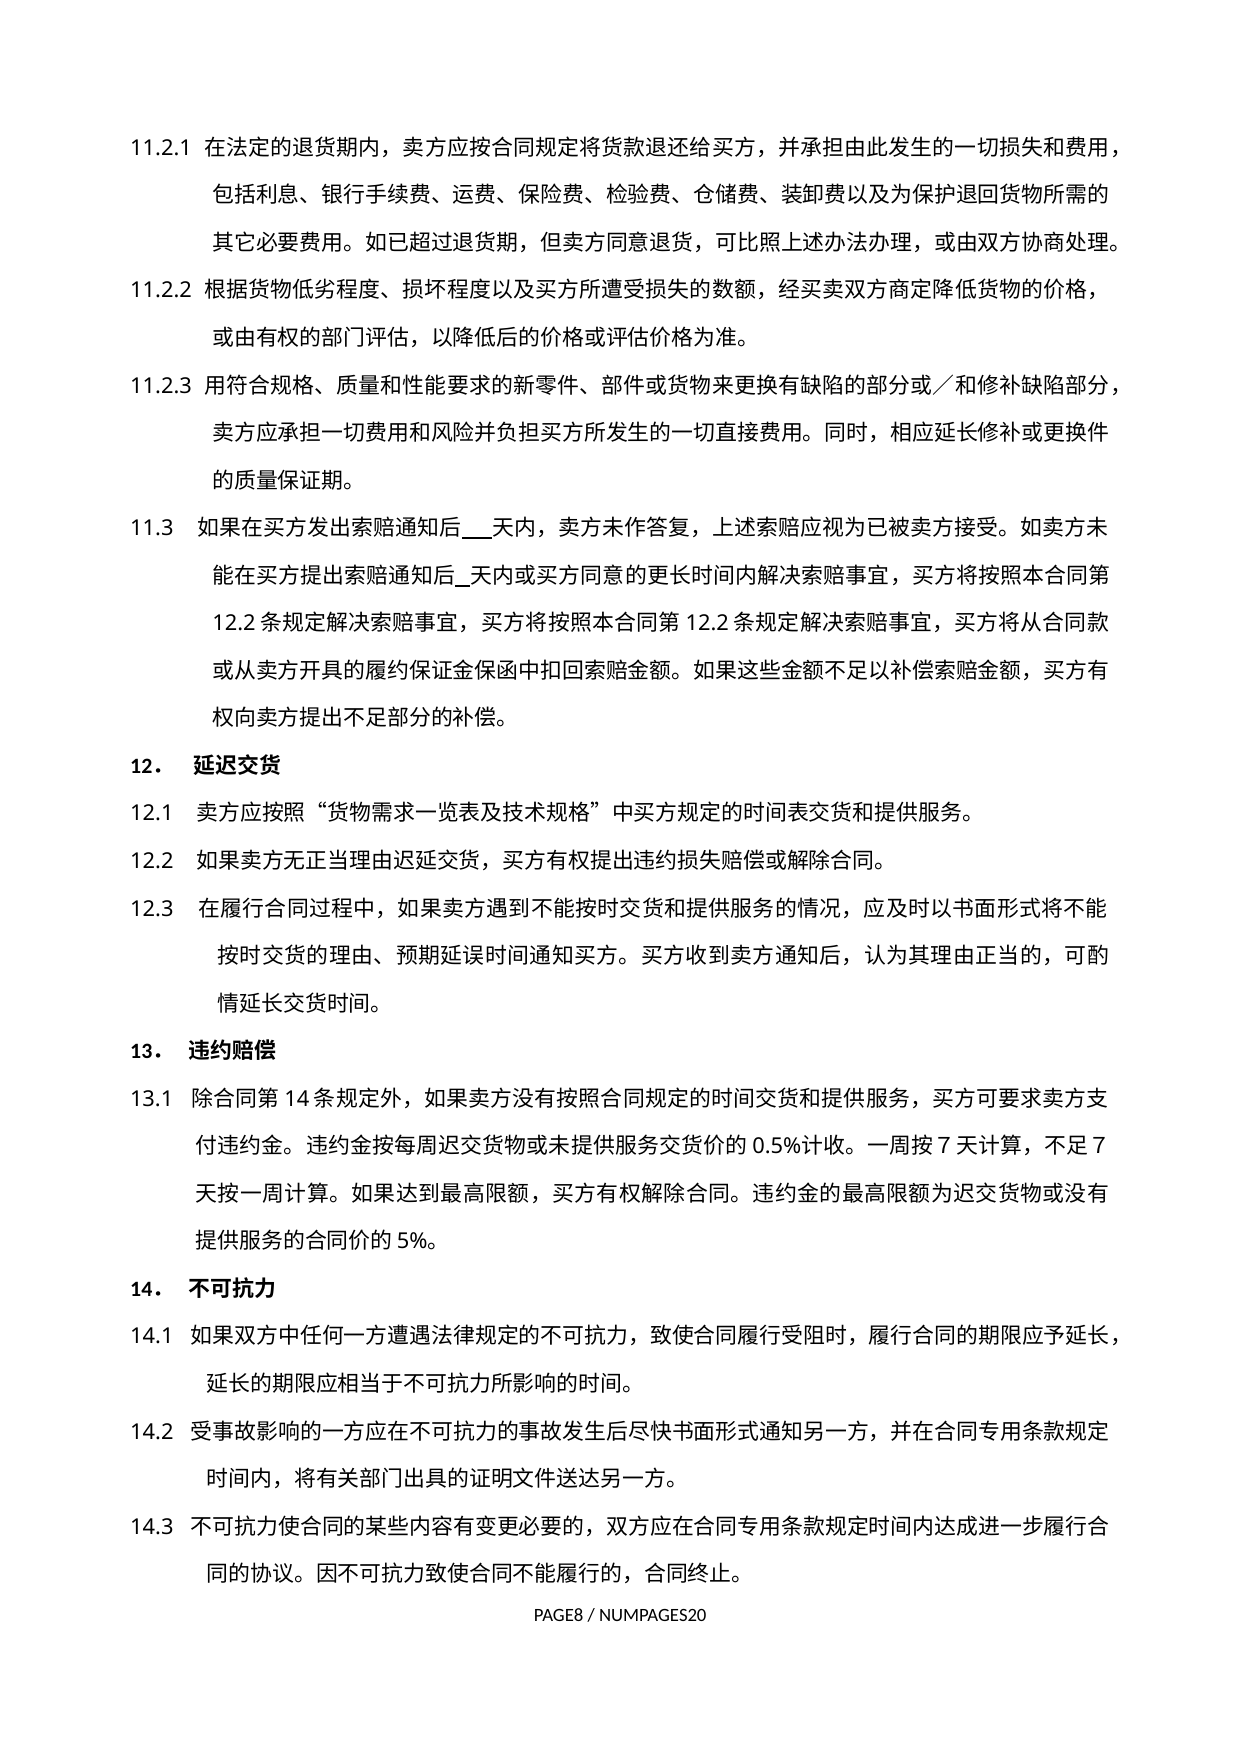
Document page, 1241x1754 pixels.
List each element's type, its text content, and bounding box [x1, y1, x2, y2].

subtitle 12． 延迟交货 [130, 748, 1110, 779]
text 11.3 如果在买方发出索赔通知后 天内，卖方未作答复，上述索赔应视为已被卖方接受。如卖方未能在买方提出索赔通知后 天内或买方同意的更长时间内解决索赔事宜，买方将按照本合同第12.2条规定解决索赔事宜，买方将按照本合同第12.2条规定解决索赔事宜，买方将从合同款或从卖方开具的履约保证金保函中扣回索赔金额。如果这些金额不足以补偿索赔金额，买方有权向卖方提出不足部分的补偿。 [130, 510, 1110, 732]
text 12.1 卖方应按照“货物需求一览表及技术规格”中买方规定的时间表交货和提供服务。 [130, 795, 1110, 827]
text 11.2.3 用符合规格、质量和性能要求的新零件、部件或货物来更换有缺陷的部分或／和修补缺陷部分，卖方应承担一切费用和风险并负担买方所发生的一切直接费用。同时，相应延长修补或更换件的质量保证期。 [130, 368, 1110, 494]
text 14.2 受事故影响的一方应在不可抗力的事故发生后尽快书面形式通知另一方，并在合同专用条款规定时间内，将有关部门出具的证明文件送达另一方。 [130, 1414, 1110, 1493]
text 14.3 不可抗力使合同的某些内容有变更必要的，双方应在合同专用条款规定时间内达成进一步履行合同的协议。因不可抗力致使合同不能履行的，合同终止。 [130, 1509, 1110, 1588]
text 11.2.1 在法定的退货期内，卖方应按合同规定将货款退还给买方，并承担由此发生的一切损失和费用，包括利息、银行手续费、运费、保险费、检验费、仓储费、装卸费以及为保护退回货物所需的其它必要费用。如已超过退货期，但卖方同意退货，可比照上述办法办理，或由双方协商处理。 [130, 130, 1110, 257]
text 12.2 如果卖方无正当理由迟延交货，买方有权提出违约损失赔偿或解除合同。 [130, 843, 1110, 875]
subtitle 13． 违约赔偿 [130, 1033, 1110, 1065]
subtitle 14． 不可抗力 [130, 1271, 1110, 1303]
text 14.1 如果双方中任何一方遭遇法律规定的不可抗力，致使合同履行受阻时，履行合同的期限应予延长，延长的期限应相当于不可抗力所影响的时间。 [130, 1318, 1110, 1398]
text 11.2.2 根据货物低劣程度、损坏程度以及买方所遭受损失的数额，经买卖双方商定降低货物的价格，或由有权的部门评估，以降低后的价格或评估价格为准。 [130, 272, 1110, 352]
text 12.3 在履行合同过程中，如果卖方遇到不能按时交货和提供服务的情况，应及时以书面形式将不能按时交货的理由、预期延误时间通知买方。买方收到卖方通知后，认为其理由正当的，可酌情延长交货时间。 [130, 891, 1110, 1017]
text 13.1 除合同第14条规定外，如果卖方没有按照合同规定的时间交货和提供服务，买方可要求卖方支付违约金。违约金按每周迟交货物或未提供服务交货价的0.5%计收。一周按７天计算，不足７天按一周计算。如果达到最高限额，买方有权解除合同。违约金的最高限额为迟交货物或没有提供服务的合同价的5%。 [130, 1081, 1110, 1255]
